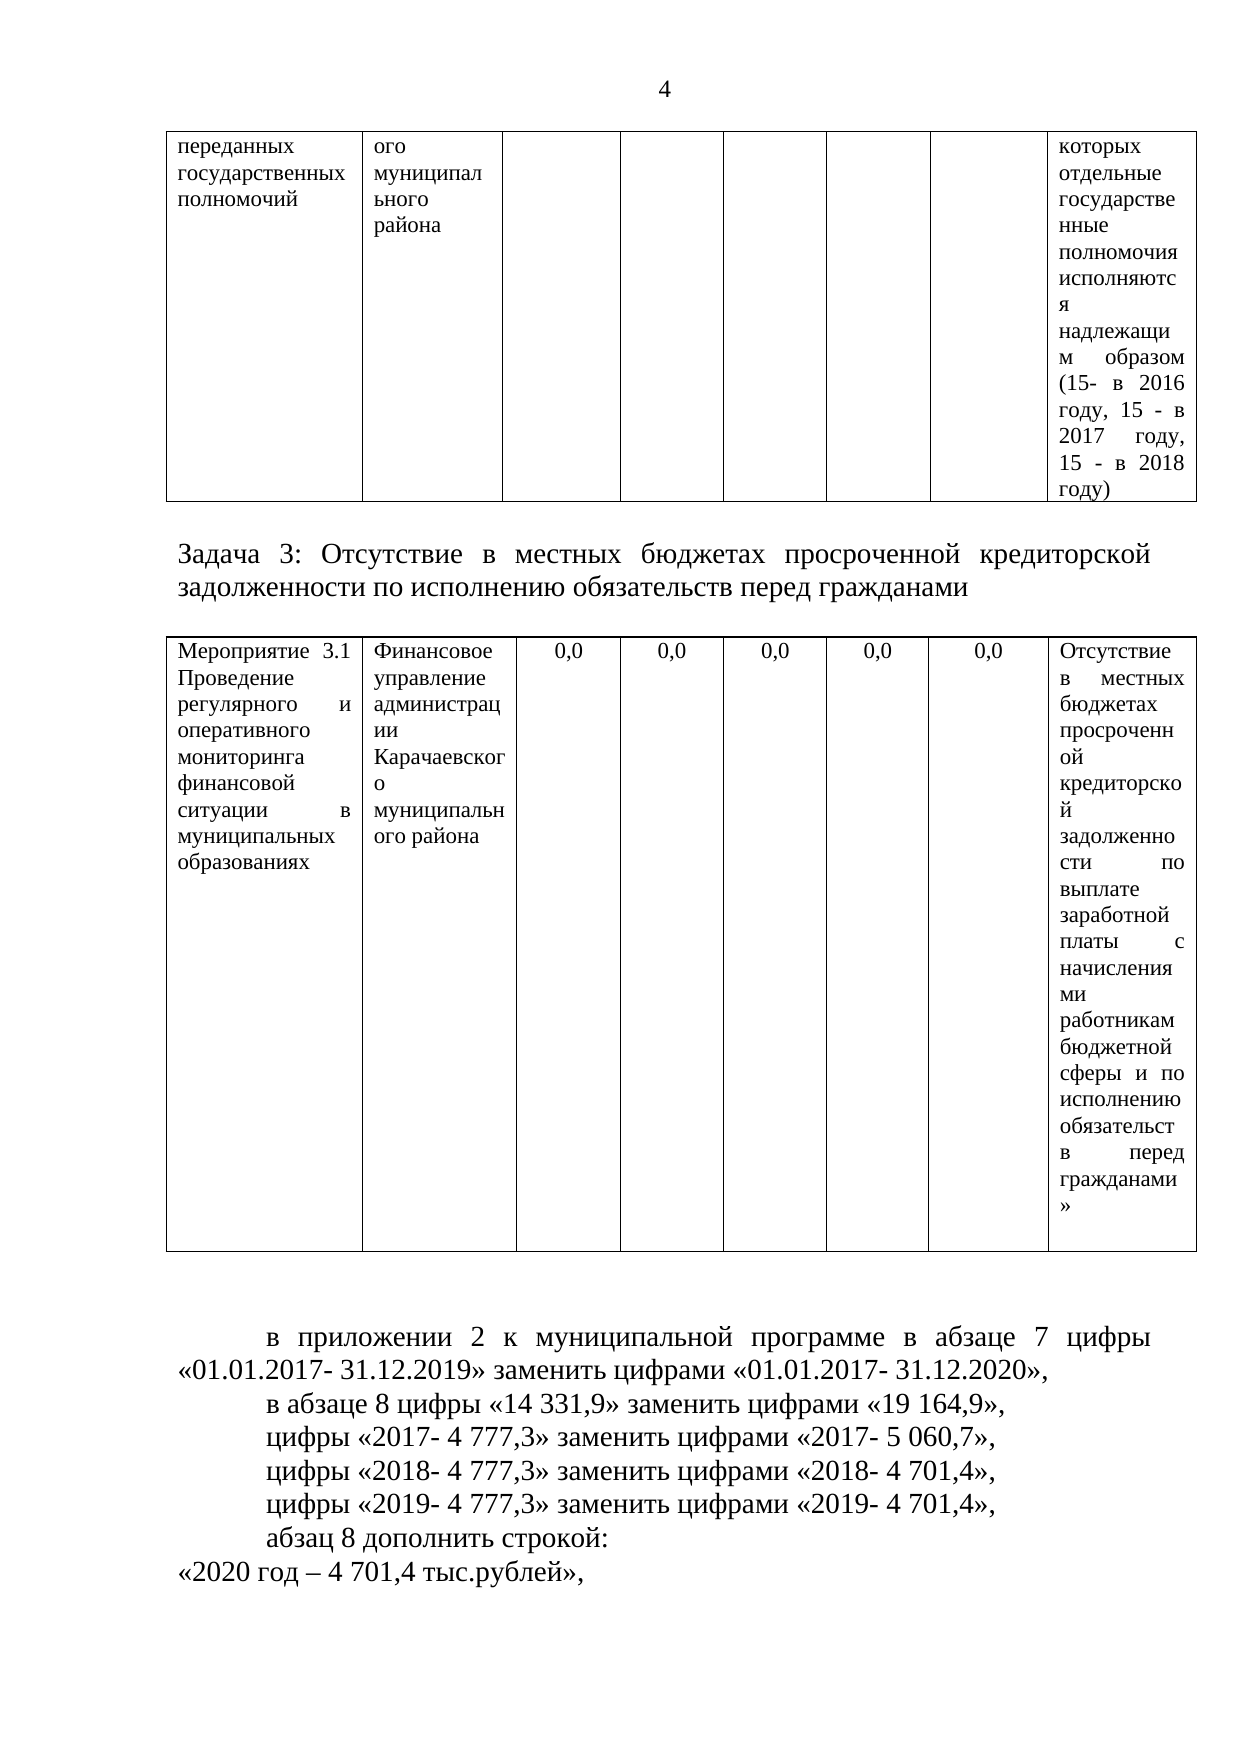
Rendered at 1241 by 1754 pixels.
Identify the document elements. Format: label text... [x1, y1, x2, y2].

table_header Мероприятие 3.1 Проведение регулярного и оперативного мониторинга финансовой ситуации в муниципальных образованиях [167, 638, 362, 1251]
table_header Отсутствие в местных бюджетах просроченной кредиторской задолженности по выплате заработной платы с начислениями работникам бюджетной сферы и по исполнению обязательств перед гражданами» [1049, 638, 1196, 1251]
table_header 0,0 [827, 638, 928, 1251]
text цифры «2018- 4 777,3» заменить цифрами «2018- 4 701,4», [177, 1453, 1152, 1487]
text в абзаце 8 цифры «14 331,9» заменить цифрами «19 164,9», [177, 1386, 1152, 1419]
table_header 0,0 [929, 638, 1048, 1251]
text абзац 8 дополнить строкой: [177, 1520, 1152, 1554]
text в приложении 2 к муниципальной программе в абзаце 7 цифры «01.01.2017- 31.12.2019» заменить цифрами «01.01.2017- 31.12.2020», [177, 1319, 1152, 1386]
table_header - [724, 132, 826, 501]
text «2020 год – 4 701,4 тыс.рублей», [177, 1554, 1152, 1587]
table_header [167, 132, 362, 501]
table_header 0,0 [517, 638, 620, 1251]
table_header 0,0 [724, 638, 826, 1251]
table_header [931, 132, 1047, 501]
table_header Финансовое управление администрации Карачаевского муниципального района [363, 638, 516, 1251]
table_header - [621, 132, 723, 501]
text Задача 3: Отсутствие в местных бюджетах просроченной кредиторской задолженности по исполнению обязательств перед гражданами [177, 536, 1152, 603]
text цифры «2017- 4 777,3» заменить цифрами «2017- 5 060,7», [177, 1419, 1152, 1453]
table_header - [827, 132, 930, 501]
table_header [363, 132, 502, 501]
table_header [1048, 132, 1196, 501]
table_header - [503, 132, 620, 501]
table_header 0,0 [621, 638, 723, 1251]
text цифры «2019- 4 777,3» заменить цифрами «2019- 4 701,4», [177, 1487, 1152, 1520]
